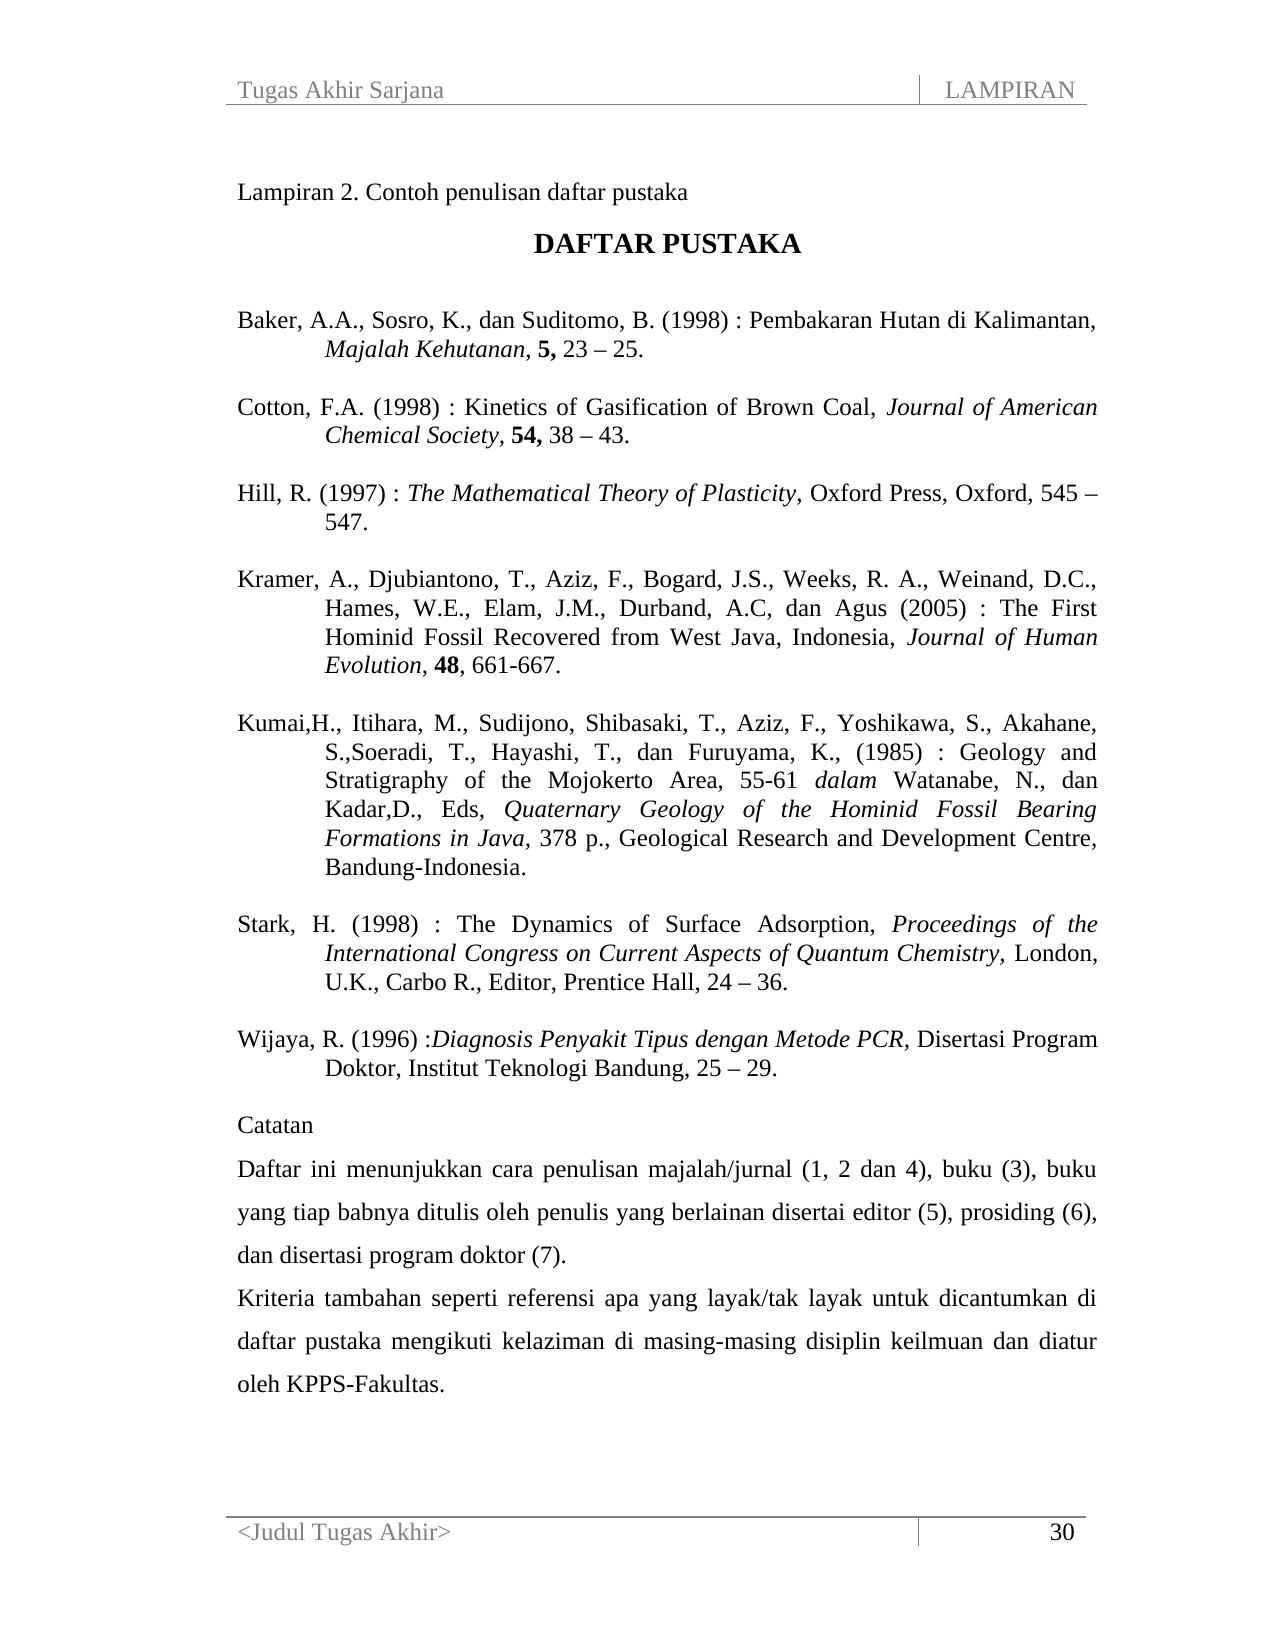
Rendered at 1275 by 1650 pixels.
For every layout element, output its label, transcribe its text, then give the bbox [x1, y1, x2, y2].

text Cotton, F.A. (1998) : Kinetics of Gasification of Brown Coal, Journal of American Chemical Society, 54, 38 – 43. [237, 392, 1098, 449]
text Lampiran 2. Contoh penulisan daftar pustaka [237, 177, 1098, 206]
subtitle DAFTAR PUSTAKA [237, 227, 1098, 260]
text Kriteria tambahan seperti referensi apa yang layak/tak layak untuk dicantumkan di daftar pustaka mengikuti kelaziman di masing-masing disiplin keilmuan dan diatur oleh KPPS-Fakultas. [237, 1283, 1098, 1398]
text Catatan [237, 1111, 1098, 1139]
text Stark, H. (1998) : The Dynamics of Surface Adsorption, Proceedings of the International Congress on Current Aspects of Quantum Chemistry, London, U.K., Carbo R., Editor, Prentice Hall, 24 – 36. [237, 909, 1098, 996]
text Kramer, A., Djubiantono, T., Aziz, F., Bogard, J.S., Weeks, R. A., Weinand, D.C., Hames, W.E., Elam, J.M., Durband, A.C, dan Agus (2005) : The First Hominid Fossil Recovered from West Java, Indonesia, Journal of Human Evolution, 48, 661-667. [237, 564, 1098, 679]
text Wijaya, R. (1996) :Diagnosis Penyakit Tipus dengan Metode PCR, Disertasi Program Doktor, Institut Teknologi Bandung, 25 – 29. [237, 1024, 1098, 1082]
text Baker, A.A., Sosro, K., dan Suditomo, B. (1998) : Pembakaran Hutan di Kalimantan, Majalah Kehutanan, 5, 23 – 25. [237, 306, 1098, 363]
text Hill, R. (1997) : The Mathematical Theory of Plasticity, Press, , 545 – 547. [237, 478, 1098, 536]
text Daftar ini menunjukkan cara penulisan majalah/jurnal (1, 2 dan 4), buku (3), buku yang tiap babnya ditulis oleh penulis yang berlainan disertai editor (5), prosiding (6), dan disertasi program doktor (7). [237, 1154, 1098, 1269]
text Kumai,H., Itihara, M., Sudijono, Shibasaki, T., Aziz, F., Yoshikawa, S., Akahane, S.,Soeradi, T., Hayashi, T., dan Furuyama, K., (1985) : Geology and Stratigraphy of the Mojokerto Area, 55-61 dalam Watanabe, N., dan Kadar,D., Eds, Quaternary Geology of the Hominid Fossil Bearing Formations in Java, 378 p., Geological Research and Development Centre, Bandung-Indonesia. [237, 708, 1098, 881]
